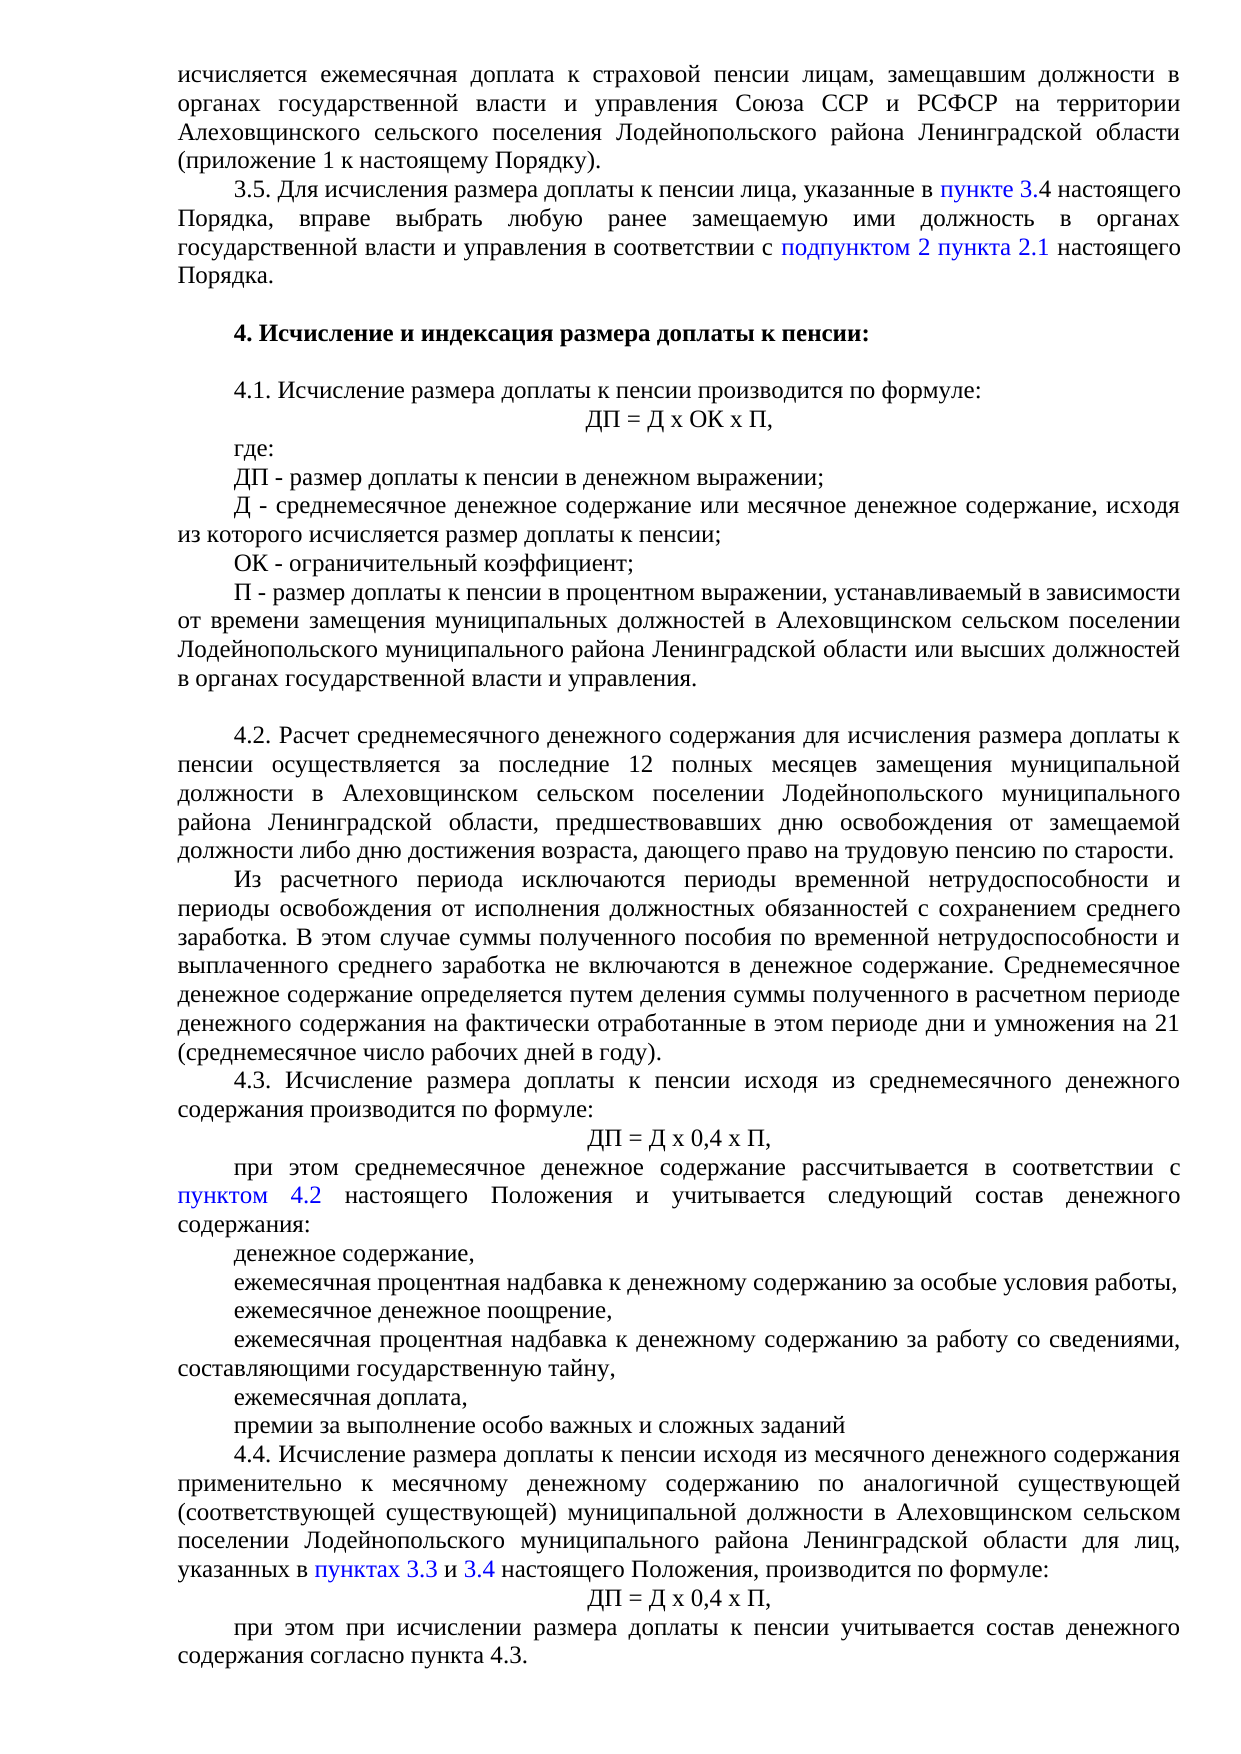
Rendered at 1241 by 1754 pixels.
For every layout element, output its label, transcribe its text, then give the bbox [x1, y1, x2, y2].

text ДП = Д x 0,4 x П, [177, 1123, 1181, 1152]
text Д - среднемесячное денежное содержание или месячное денежное содержание, исходя из которого исчисляется размер доплаты к пенсии; [177, 490, 1181, 548]
text 4.4. Исчисление размера доплаты к пенсии исходя из месячного денежного содержания применительно к месячному денежному содержанию по аналогичной существующей (соответствующей существующей) муниципальной должности в Алеховщинском сельском поселении Лодейнопольского муниципального района Ленинградской области для лиц, указанных в пунктах 3.3 и 3.4 настоящего Положения, производится по формуле: [177, 1439, 1181, 1583]
text ежемесячное денежное поощрение, [177, 1295, 1181, 1324]
text Из расчетного периода исключаются периоды временной нетрудоспособности и периоды освобождения от исполнения должностных обязанностей с сохранением среднего заработка. В этом случае суммы полученного пособия по временной нетрудоспособности и выплаченного среднего заработка не включаются в денежное содержание. Среднемесячное денежное содержание определяется путем деления суммы полученного в расчетном периоде денежного содержания на фактически отработанные в этом периоде дни и умножения на 21 (среднемесячное число рабочих дней в году). [177, 864, 1181, 1065]
text 3.5. Для исчисления размера доплаты к пенсии лица, указанные в пункте 3.4 настоящего Порядка, вправе выбрать любую ранее замещаемую ими должность в органах государственной власти и управления в соответствии с подпунктом 2 пункта 2.1 настоящего Порядка. [177, 174, 1181, 289]
text при этом при исчислении размера доплаты к пенсии учитывается состав денежного содержания согласно пункта 4.3. [177, 1612, 1181, 1669]
text ежемесячная процентная надбавка к денежному содержанию за работу со сведениями, составляющими государственную тайну, [177, 1324, 1181, 1382]
text где: [177, 433, 1181, 462]
text 4.1. Исчисление размера доплаты к пенсии производится по формуле: [177, 375, 1181, 404]
text ДП = Д x 0,4 x П, [177, 1583, 1181, 1612]
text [177, 59, 1181, 174]
text ДП = Д x ОК x П, [177, 404, 1181, 433]
text премии за выполнение особо важных и сложных заданий [177, 1410, 1181, 1439]
text ежемесячная процентная надбавка к денежному содержанию за особые условия работы, [177, 1267, 1181, 1295]
text П - размер доплаты к пенсии в процентном выражении, устанавливаемый в зависимости от времени замещения муниципальных должностей в Алеховщинском сельском поселении Лодейнопольского муниципального района Ленинградской области или высших должностей в органах государственной власти и управления. [177, 577, 1181, 692]
text 4.2. Расчет среднемесячного денежного содержания для исчисления размера доплаты к пенсии осуществляется за последние 12 полных месяцев замещения муниципальной должности в Алеховщинском сельском поселении Лодейнопольского муниципального района Ленинградской области, предшествовавших дню освобождения от замещаемой должности либо дню достижения возраста, дающего право на трудовую пенсию по старости. [177, 720, 1181, 864]
text ОК - ограничительный коэффициент; [177, 548, 1181, 577]
text 4. Исчисление и индексация размера доплаты к пенсии: [177, 318, 1181, 347]
text при этом среднемесячное денежное содержание рассчитывается в соответствии с пунктом 4.2 настоящего Положения и учитывается следующий состав денежного содержания: [177, 1152, 1181, 1238]
text ДП - размер доплаты к пенсии в денежном выражении; [177, 462, 1181, 490]
text денежное содержание, [177, 1238, 1181, 1267]
text 4.3. Исчисление размера доплаты к пенсии исходя из среднемесячного денежного содержания производится по формуле: [177, 1065, 1181, 1123]
text ежемесячная доплата, [177, 1382, 1181, 1410]
